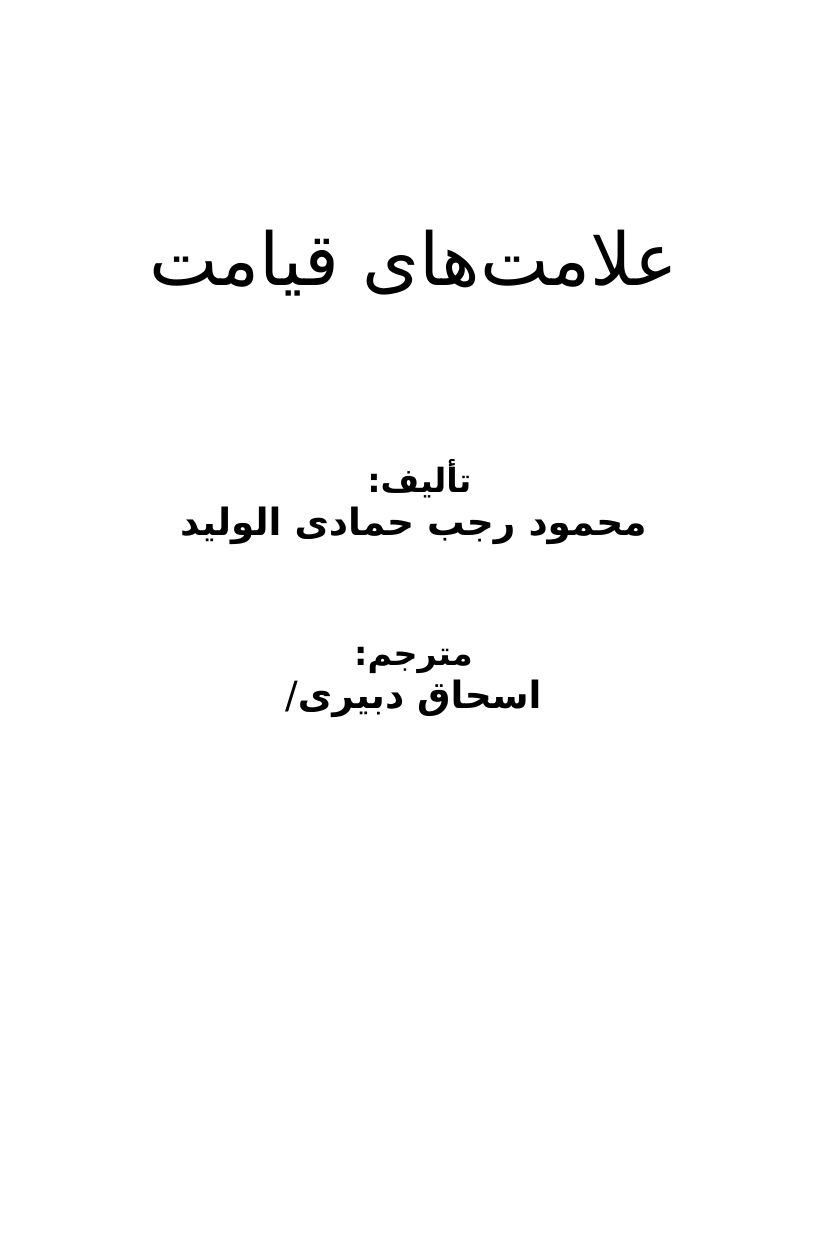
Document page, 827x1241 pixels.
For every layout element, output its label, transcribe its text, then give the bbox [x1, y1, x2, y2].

text علامت‌های قیامت [89, 218, 738, 303]
text اسحاق دبیری/ [89, 674, 738, 717]
text مترجم: [89, 635, 738, 674]
text محمود رجب حمادی الوليد [89, 500, 738, 544]
text تأليف: [89, 461, 738, 500]
